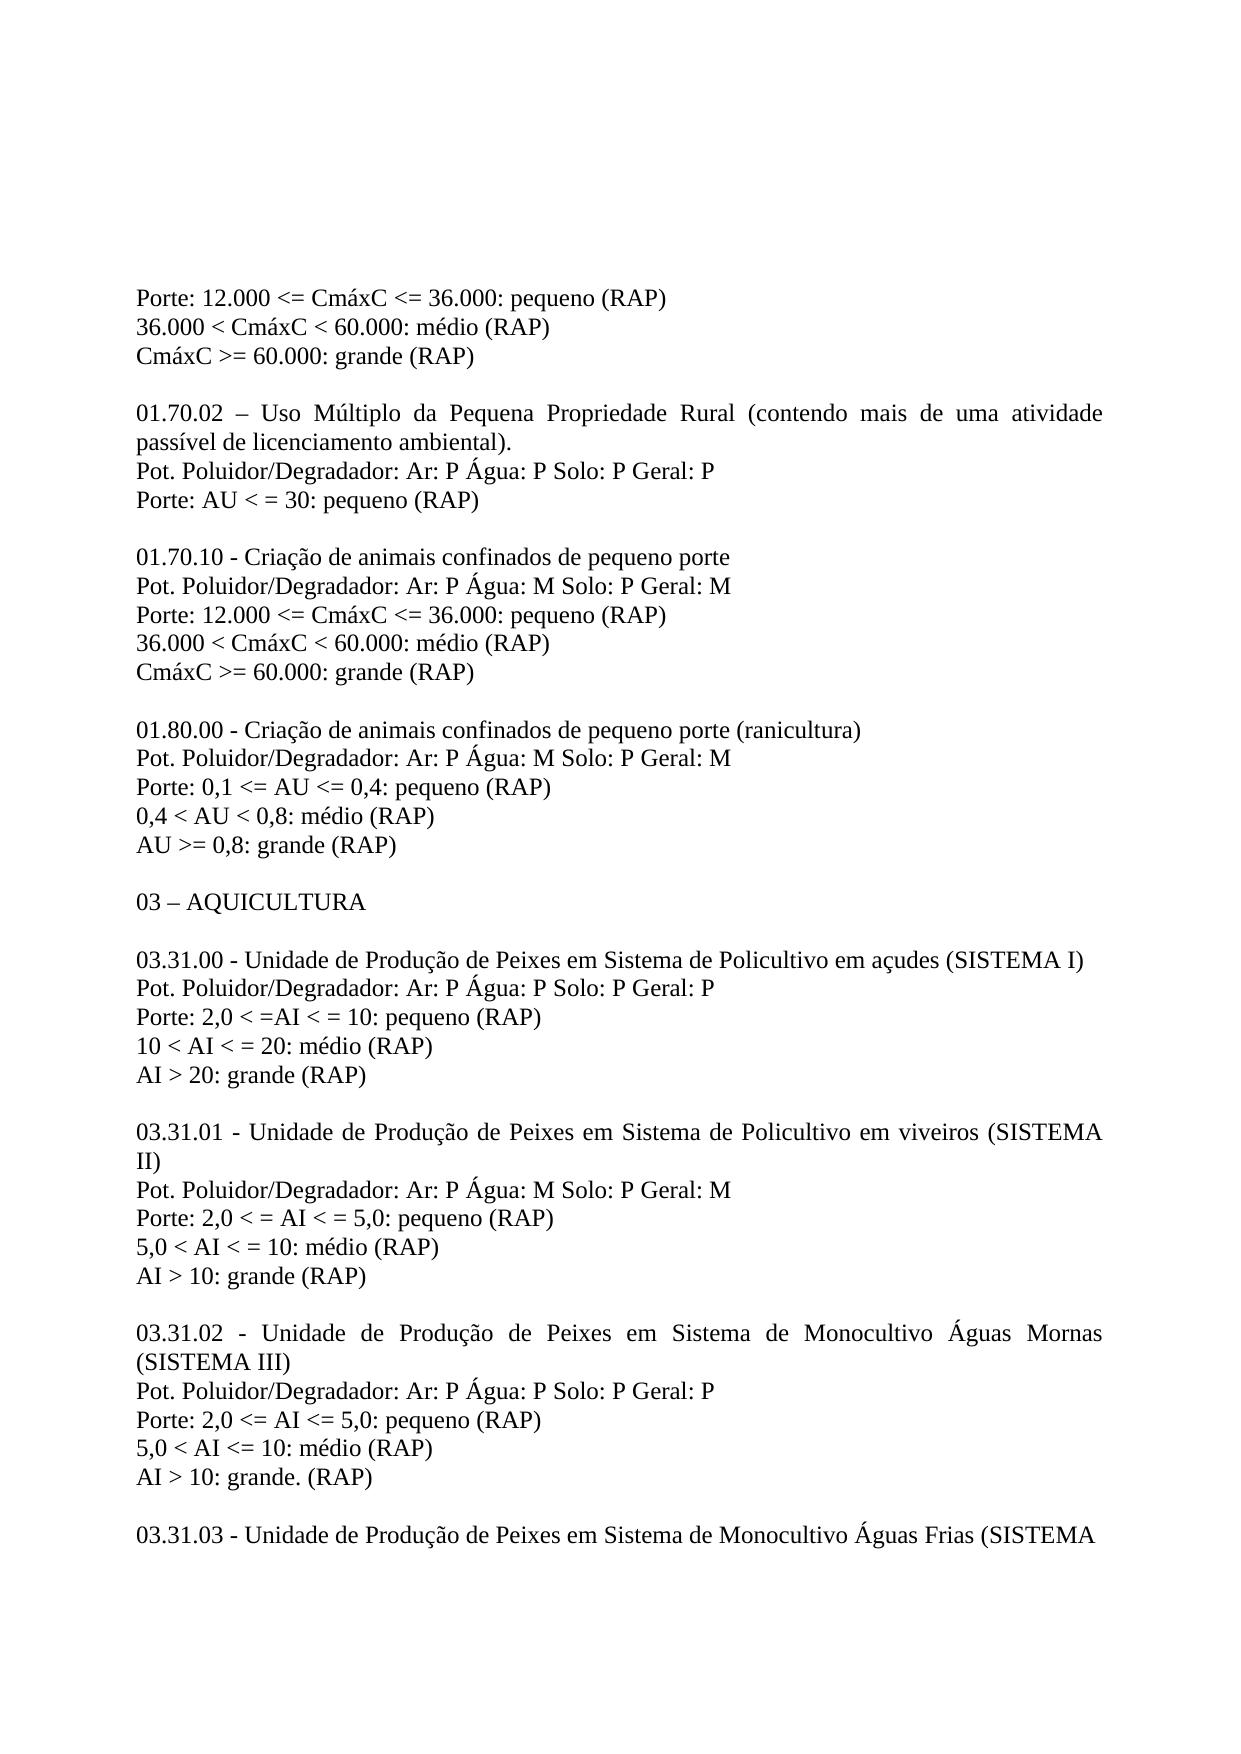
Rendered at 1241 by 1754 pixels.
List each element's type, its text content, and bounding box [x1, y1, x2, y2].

text Porte: 12.000 <= CmáxC <= 36.000: pequeno (RAP) [136, 283, 1104, 312]
text Porte: 0,1 <= AU <= 0,4: pequeno (RAP) [136, 772, 1104, 801]
text 0,4 < AU < 0,8: médio (RAP) [136, 801, 1104, 830]
text 01.70.02 – Uso Múltiplo da Pequena Propriedade Rural (contendo mais de uma atividade passível de licenciamento ambiental). [136, 398, 1104, 456]
text CmáxC >= 60.000: grande (RAP) [136, 341, 1104, 370]
text AI > 10: grande (RAP) [136, 1261, 1104, 1290]
text Pot. Poluidor/Degradador: Ar: P Água: P Solo: P Geral: P [136, 456, 1104, 485]
text Porte: 2,0 < = AI < = 5,0: pequeno (RAP) [136, 1203, 1104, 1232]
text 03 – AQUICULTURA [136, 887, 1104, 916]
text Porte: AU < = 30: pequeno (RAP) [136, 485, 1104, 513]
text 03.31.01 - Unidade de Produção de Peixes em Sistema de Policultivo em viveiros (SISTEMA II) [136, 1117, 1104, 1175]
text Pot. Poluidor/Degradador: Ar: P Água: P Solo: P Geral: P [136, 1376, 1104, 1405]
text Porte: 2,0 < =AI < = 10: pequeno (RAP) [136, 1002, 1104, 1031]
text Porte: 12.000 <= CmáxC <= 36.000: pequeno (RAP) [136, 600, 1104, 628]
text 01.80.00 - Criação de animais confinados de pequeno porte (ranicultura) [136, 715, 1104, 743]
text AU >= 0,8: grande (RAP) [136, 830, 1104, 858]
text CmáxC >= 60.000: grande (RAP) [136, 657, 1104, 686]
text 36.000 < CmáxC < 60.000: médio (RAP) [136, 628, 1104, 657]
text 01.70.10 - Criação de animais confinados de pequeno porte [136, 542, 1104, 571]
text Pot. Poluidor/Degradador: Ar: P Água: M Solo: P Geral: M [136, 1175, 1104, 1203]
text 03.31.02 - Unidade de Produção de Peixes em Sistema de Monocultivo Águas Mornas (SISTEMA III) [136, 1318, 1104, 1376]
text AI > 10: grande. (RAP) [136, 1462, 1104, 1491]
text 10 < AI < = 20: médio (RAP) [136, 1031, 1104, 1060]
text 03.31.03 - Unidade de Produção de Peixes em Sistema de Monocultivo Águas Frias (SISTEMA [136, 1520, 1104, 1548]
text AI > 20: grande (RAP) [136, 1060, 1104, 1088]
text 03.31.00 - Unidade de Produção de Peixes em Sistema de Policultivo em açudes (SISTEMA I) [136, 945, 1104, 973]
text 5,0 < AI < = 10: médio (RAP) [136, 1232, 1104, 1261]
text 5,0 < AI <= 10: médio (RAP) [136, 1433, 1104, 1462]
text 36.000 < CmáxC < 60.000: médio (RAP) [136, 312, 1104, 341]
text Pot. Poluidor/Degradador: Ar: P Água: M Solo: P Geral: M [136, 571, 1104, 600]
text Pot. Poluidor/Degradador: Ar: P Água: P Solo: P Geral: P [136, 973, 1104, 1002]
text Porte: 2,0 <= AI <= 5,0: pequeno (RAP) [136, 1405, 1104, 1433]
text Pot. Poluidor/Degradador: Ar: P Água: M Solo: P Geral: M [136, 743, 1104, 772]
